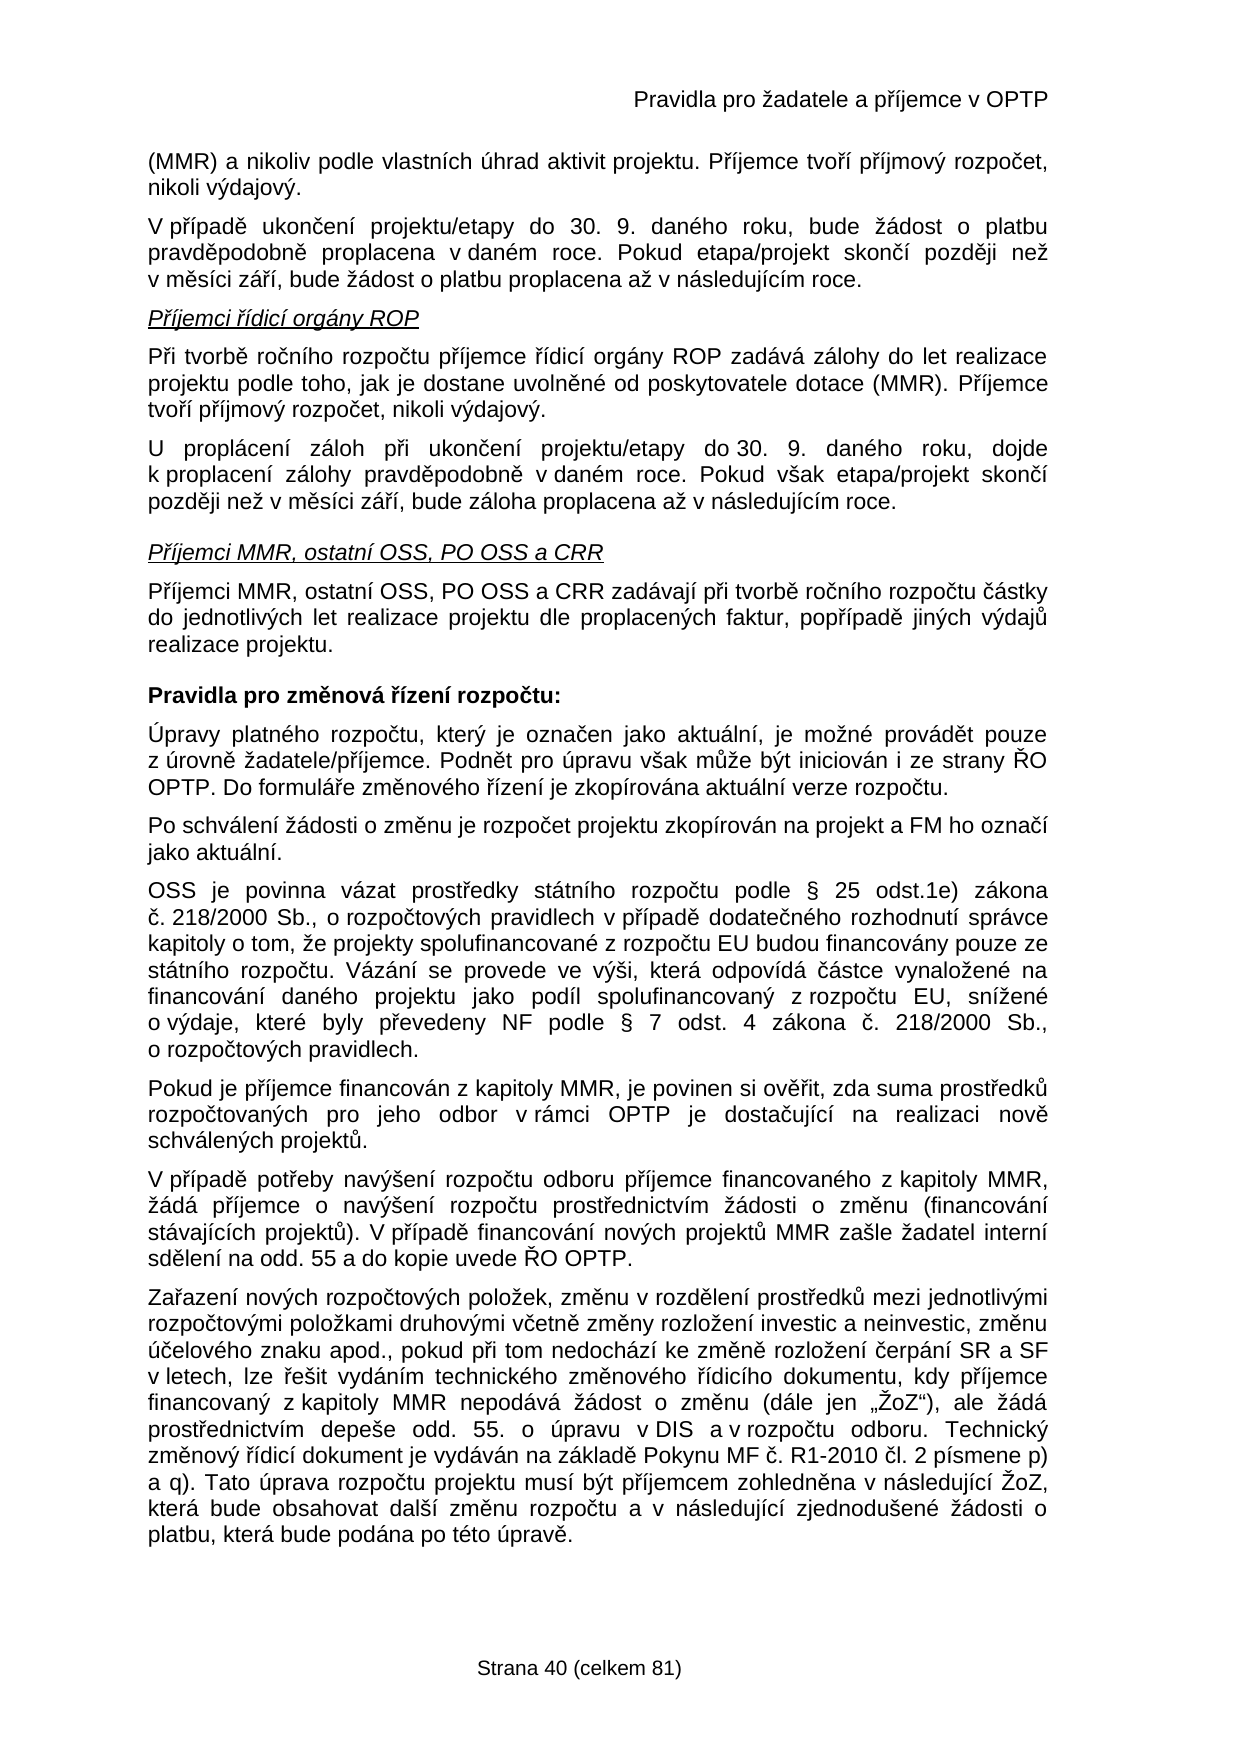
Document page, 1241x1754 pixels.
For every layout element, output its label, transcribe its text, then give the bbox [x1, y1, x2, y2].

list U proplácení záloh při ukončení projektu/etapy do 30. 9. daného roku, dojde k proplacení zálohy pravděpodobně v daném roce. Pokud však etapa/projekt skončí později než v měsíci září, bude záloha proplacena až v následujícím roce. [148, 435, 1048, 514]
list V případě ukončení projektu/etapy do 30. 9. daného roku, bude žádost o platbu pravděpodobně proplacena v daném roce. Pokud etapa/projekt skončí později než v měsíci září, bude žádost o platbu proplacena až v následujícím roce. [148, 213, 1048, 292]
list Při tvorbě ročního rozpočtu příjemce řídicí orgány ROP zadává zálohy do let realizace projektu podle toho, jak je dostane uvolněné od poskytovatele dotace (MMR). Příjemce tvoří příjmový rozpočet, nikoli výdajový. [148, 343, 1048, 422]
list Příjemci MMR, ostatní OSS, PO OSS a CRR zadávají při tvorbě ročního rozpočtu částky do jednotlivých let realizace projektu dle proplacených faktur, popřípadě jiných výdajů realizace projektu. [148, 578, 1048, 657]
list Příjemci řídicí orgány ROP [148, 304, 1048, 331]
text Zařazení nových rozpočtových položek, změnu v rozdělení prostředků mezi jednotlivými rozpočtovými položkami druhovými včetně změny rozložení investic a neinvestic, změnu účelového znaku apod., pokud při tom nedochází ke změně rozložení čerpání SR a SF v letech, lze řešit vydáním technického změnového řídicího dokumentu, kdy příjemce financovaný z kapitoly MMR nepodává žádost o změnu (dále jen „ŽoZ“), ale žádá prostřednictvím depeše odd. 55. o úpravu v DIS a v rozpočtu odboru. Technický změnový řídicí dokument je vydáván na základě Pokynu MF č. R1-2010 čl. 2 písmene p) a q). Tato úprava rozpočtu projektu musí být příjemcem zohledněna v následující ŽoZ, která bude obsahovat další změnu rozpočtu a v následující zjednodušené žádosti o platbu, která bude podána po této úpravě. [148, 1284, 1048, 1547]
text OSS je povinna vázat prostředky státního rozpočtu podle § 25 odst.1e) zákona č. 218/2000 Sb., o rozpočtových pravidlech v případě dodatečného rozhodnutí správce kapitoly o tom, že projekty spolufinancované z rozpočtu EU budou financovány pouze ze státního rozpočtu. Vázání se provede ve výši, která odpovídá částce vynaložené na financování daného projektu jako podíl spolufinancovaný z rozpočtu EU, snížené o výdaje, které byly převedeny NF podle § 7 odst. 4 zákona č. 218/2000 Sb., o rozpočtových pravidlech. [148, 877, 1048, 1062]
text Po schválení žádosti o změnu je rozpočet projektu zkopírován na projekt a FM ho označí jako aktuální. [148, 812, 1048, 865]
list Příjemci MMR, ostatní OSS, PO OSS a CRR [148, 539, 1048, 565]
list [148, 148, 1048, 200]
text Úpravy platného rozpočtu, který je označen jako aktuální, je možné provádět pouze z úrovně žadatele/příjemce. Podnět pro úpravu však může být iniciován i ze strany ŘO OPTP. Do formuláře změnového řízení je zkopírována aktuální verze rozpočtu. [148, 721, 1048, 800]
text Pokud je příjemce financován z kapitoly MMR, je povinen si ověřit, zda suma prostředků rozpočtovaných pro jeho odbor v rámci OPTP je dostačující na realizaci nově schválených projektů. [148, 1074, 1048, 1153]
text V případě potřeby navýšení rozpočtu odboru příjemce financovaného z kapitoly MMR, žádá příjemce o navýšení rozpočtu prostřednictvím žádosti o změnu (financování stávajících projektů). V případě financování nových projektů MMR zašle žadatel interní sdělení na odd. 55 a do kopie uvede ŘO OPTP. [148, 1166, 1048, 1271]
text Pravidla pro změnová řízení rozpočtu: [148, 682, 1048, 708]
